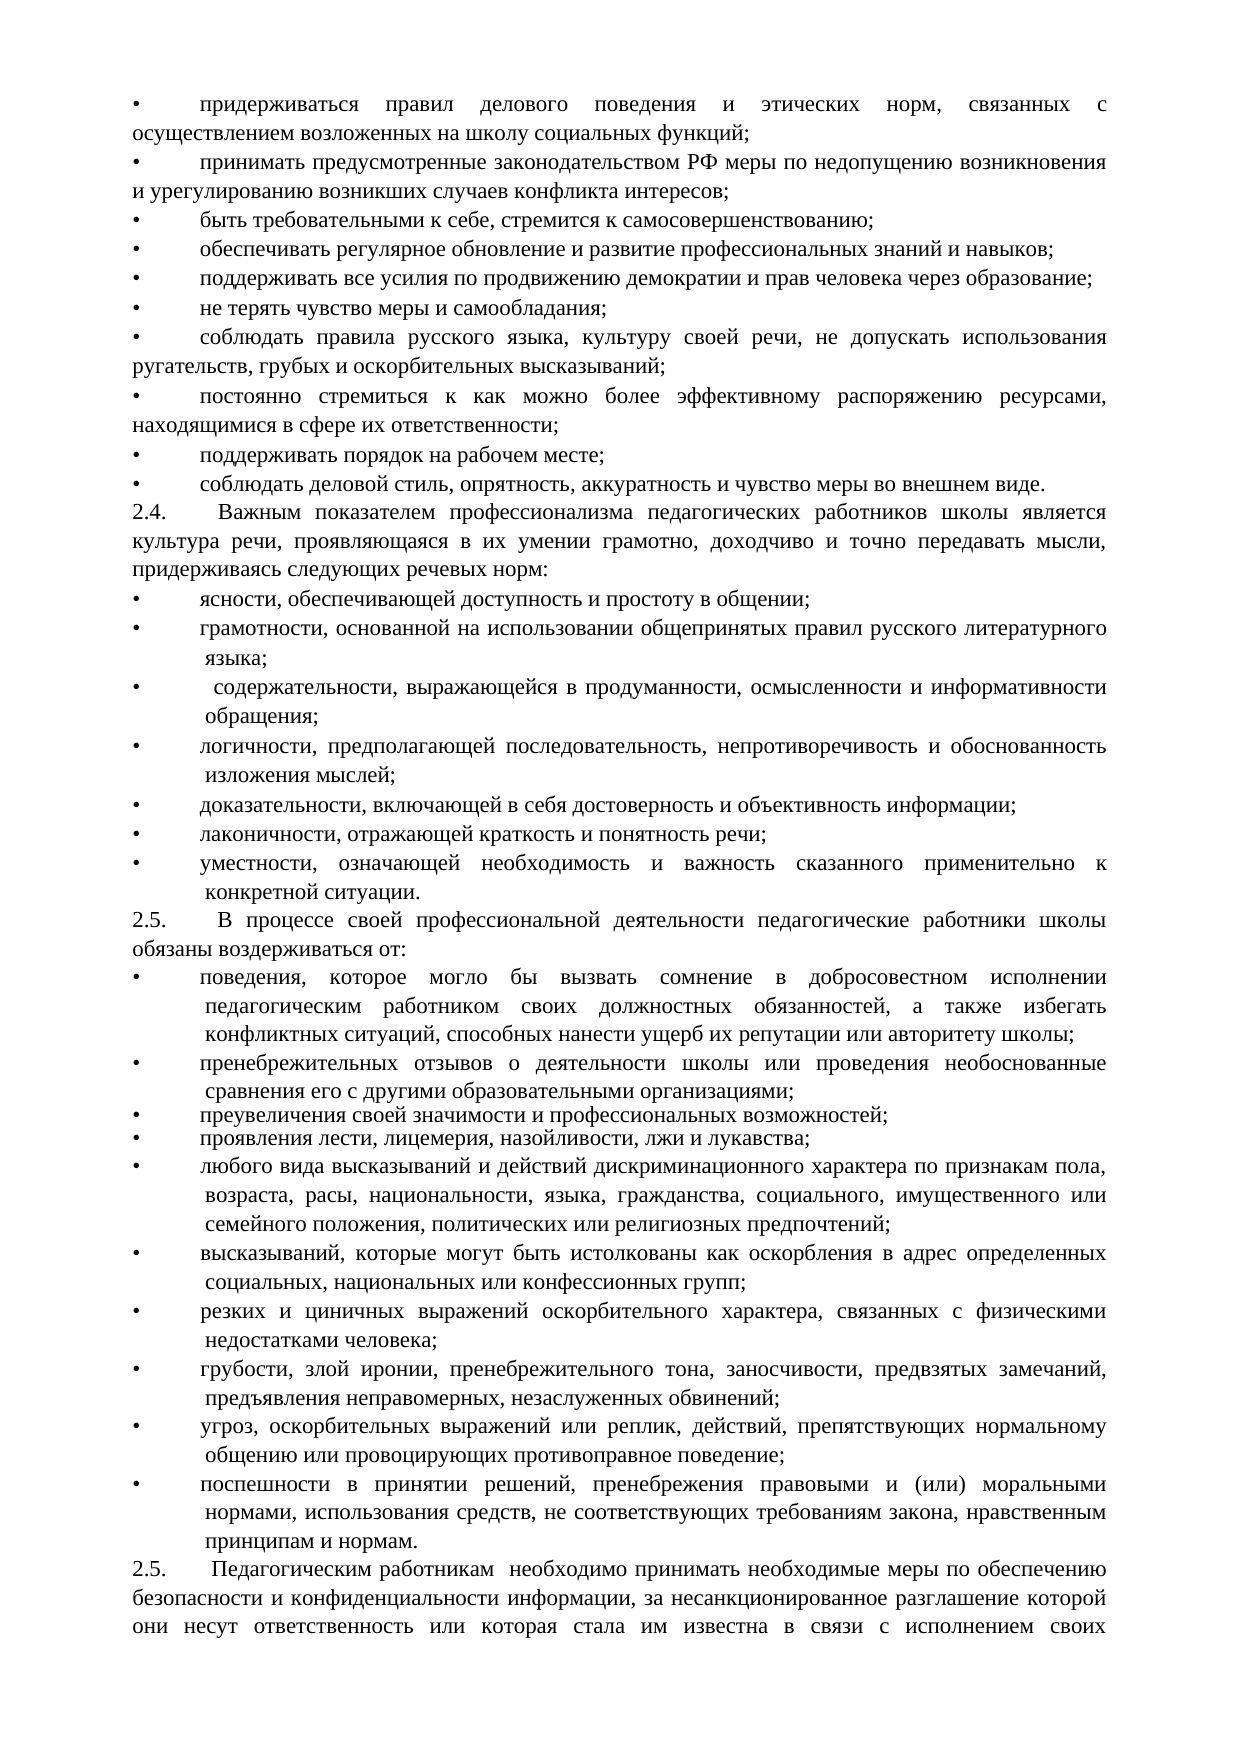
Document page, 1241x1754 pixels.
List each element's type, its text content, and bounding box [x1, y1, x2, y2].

list поведения, которое могло бы вызвать сомнение в добросовестном исполнении педагогическим работником своих должностных обязанностей, а также избегать конфликтных ситуаций, способных нанести ущерб их репутации или авторитету школы; [132, 962, 1108, 1047]
list грубости, злой иронии, пренебрежительного тона, заносчивости, предвзятых замечаний, предъявления неправомерных, незаслуженных обвинений; [132, 1353, 1108, 1411]
list обеспечивать регулярное обновление и развитие профессиональных знаний и навыков; [132, 233, 1108, 262]
list ясности, обеспечивающей доступность и простоту в общении; [132, 582, 1110, 612]
list любого вида высказываний и действий дискриминационного характера по признакам пола, возраста, расы, национальности, языка, гражданства, социального, имущественного или семейного положения, политических или религиозных предпочтений; [132, 1150, 1108, 1237]
list проявления лести, лицемерия, назойливости, лжи и лукавства; [132, 1127, 1110, 1150]
list поддерживать порядок на рабочем месте; [132, 439, 1110, 468]
list высказываний, которые могут быть истолкованы как оскорбления в адрес определенных социальных, национальных или конфессионных групп; [132, 1237, 1108, 1295]
list принимать предусмотренные законодательством РФ меры по недопущению возникновения и урегулированию возникших случаев конфликта интересов; [132, 146, 1108, 204]
list логичности, предполагающей последовательность, непротиворечивость и обоснованность изложения мыслей; [132, 730, 1108, 789]
list угроз, оскорбительных выражений или реплик, действий, препятствующих нормальному общению или провоцирующих противоправное поведение; [132, 1411, 1108, 1468]
list уместности, означающей необходимость и важность сказанного применительно к конкретной ситуации. [132, 848, 1108, 905]
list доказательности, включающей в себя достоверность и объективность информации; [132, 789, 1110, 818]
list быть требовательными к себе, стремится к самосовершенствованию; [132, 204, 1110, 233]
list преувеличения своей значимости и профессиональных возможностей; [132, 1104, 1110, 1127]
list поспешности в принятии решений, пренебрежения правовыми и (или) моральными нормами, использования средств, не соответствующих требованиям закона, нравственным принципам и нормам. [132, 1468, 1108, 1554]
list грамотности, основанной на использовании общепринятых правил русского литературного языка; [132, 612, 1108, 671]
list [132, 1554, 1108, 1639]
list не терять чувство меры и самообладания; [132, 291, 1110, 321]
list соблюдать правила русского языка, культуру своей речи, не допускать использования ругательств, грубых и оскорбительных высказываний; [132, 321, 1108, 380]
list Важным показателем профессионализма педагогических работников школы является культура речи, проявляющаяся в их умении грамотно, доходчиво и точно передавать мысли, придерживаясь следующих речевых норм: [132, 497, 1108, 582]
list постоянно стремиться к как можно более эффективному распоряжению ресурсами, находящимися в сфере их ответственности; [132, 380, 1108, 439]
list придерживаться правил делового поведения и этических норм, связанных с осуществлением возложенных на школу социальных функций; [132, 88, 1108, 146]
list пренебрежительных отзывов о деятельности школы или проведения необоснованные сравнения его с другими образовательными организациями; [132, 1047, 1108, 1104]
list В процессе своей профессиональной деятельности педагогические работники школы обязаны воздерживаться от: [132, 905, 1108, 962]
list соблюдать деловой стиль, опрятность, аккуратность и чувство меры во внешнем виде. [132, 468, 1108, 497]
list поддерживать все усилия по продвижению демократии и прав человека через образование; [132, 262, 1108, 291]
list содержательности, выражающейся в продуманности, осмысленности и информативности обращения; [132, 671, 1108, 730]
list резких и циничных выражений оскорбительного характера, связанных с физическими недостатками человека; [132, 1295, 1108, 1353]
list лаконичности, отражающей краткость и понятность речи; [132, 818, 1110, 848]
